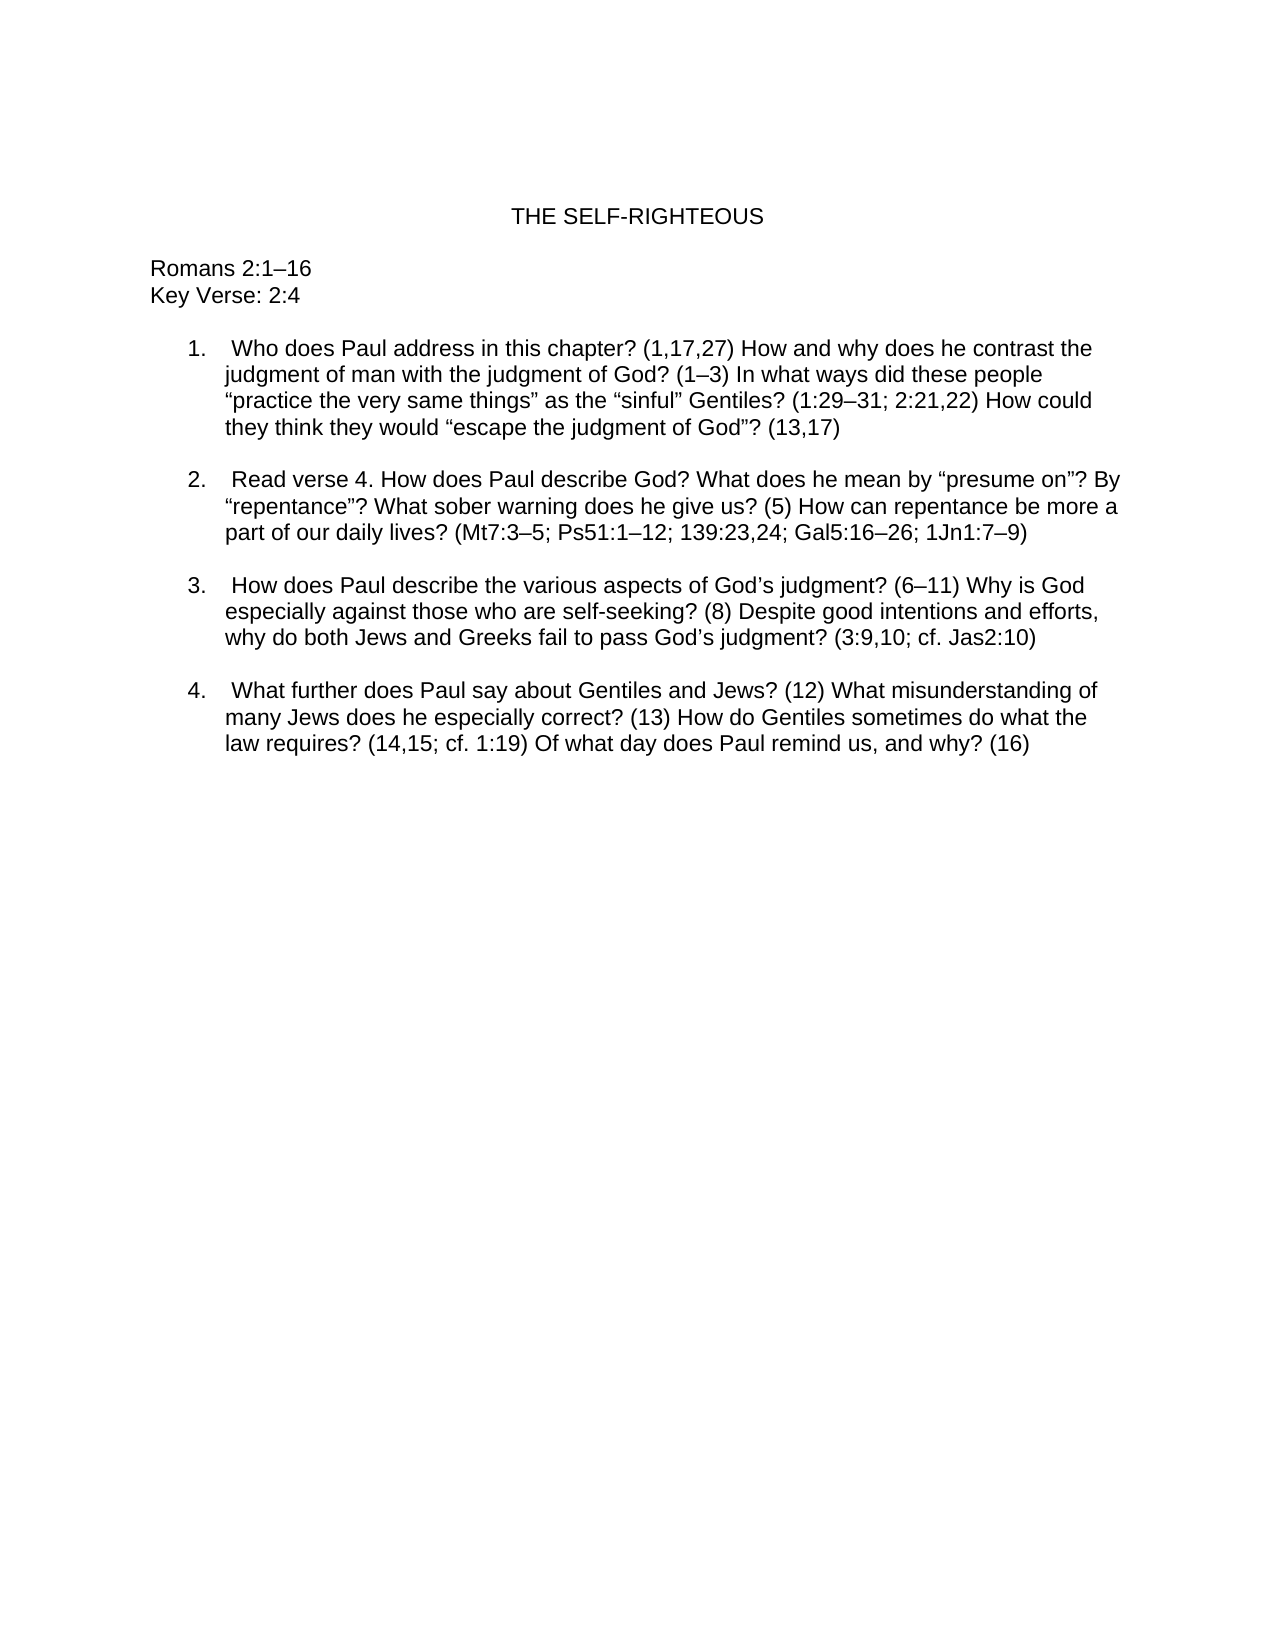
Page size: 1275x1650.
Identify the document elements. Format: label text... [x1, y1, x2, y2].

list What further does Paul say about Gentiles and Jews? (12) What misunderstanding of many Jews does he especially correct? (13) How do Gentiles sometimes do what the law requires? (14,15; cf. 1:19) Of what day does Paul remind us, and why? (16) [187, 677, 1125, 756]
list Read verse 4. How does Paul describe God? What does he mean by “presume on”? By “repentance”? What sober warning does he give us? (5) How can repentance be more a part of our daily lives? (Mt7:3–5; Ps51:1–12; 139:23,24; Gal5:16–26; 1Jn1:7–9) [187, 466, 1125, 545]
list Who does Paul address in this chapter? (1,17,27) How and why does he contrast the judgment of man with the judgment of God? (1–3) In what ways did these people “practice the very same things” as the “sinful” Gentiles? (1:29–31; 2:21,22) How could they think they would “escape the judgment of God”? (13,17) [187, 334, 1125, 440]
text Key Verse: 2:4 [150, 282, 1125, 308]
text THE SELF-RIGHTEOUS [150, 203, 1125, 229]
text Romans 2:1–16 [150, 255, 1125, 282]
list How does Paul describe the various aspects of God’s judgment? (6–11) Why is God especially against those who are self-seeking? (8) Despite good intentions and efforts, why do both Jews and Greeks fail to pass God’s judgment? (3:9,10; cf. Jas2:10) [187, 572, 1125, 651]
